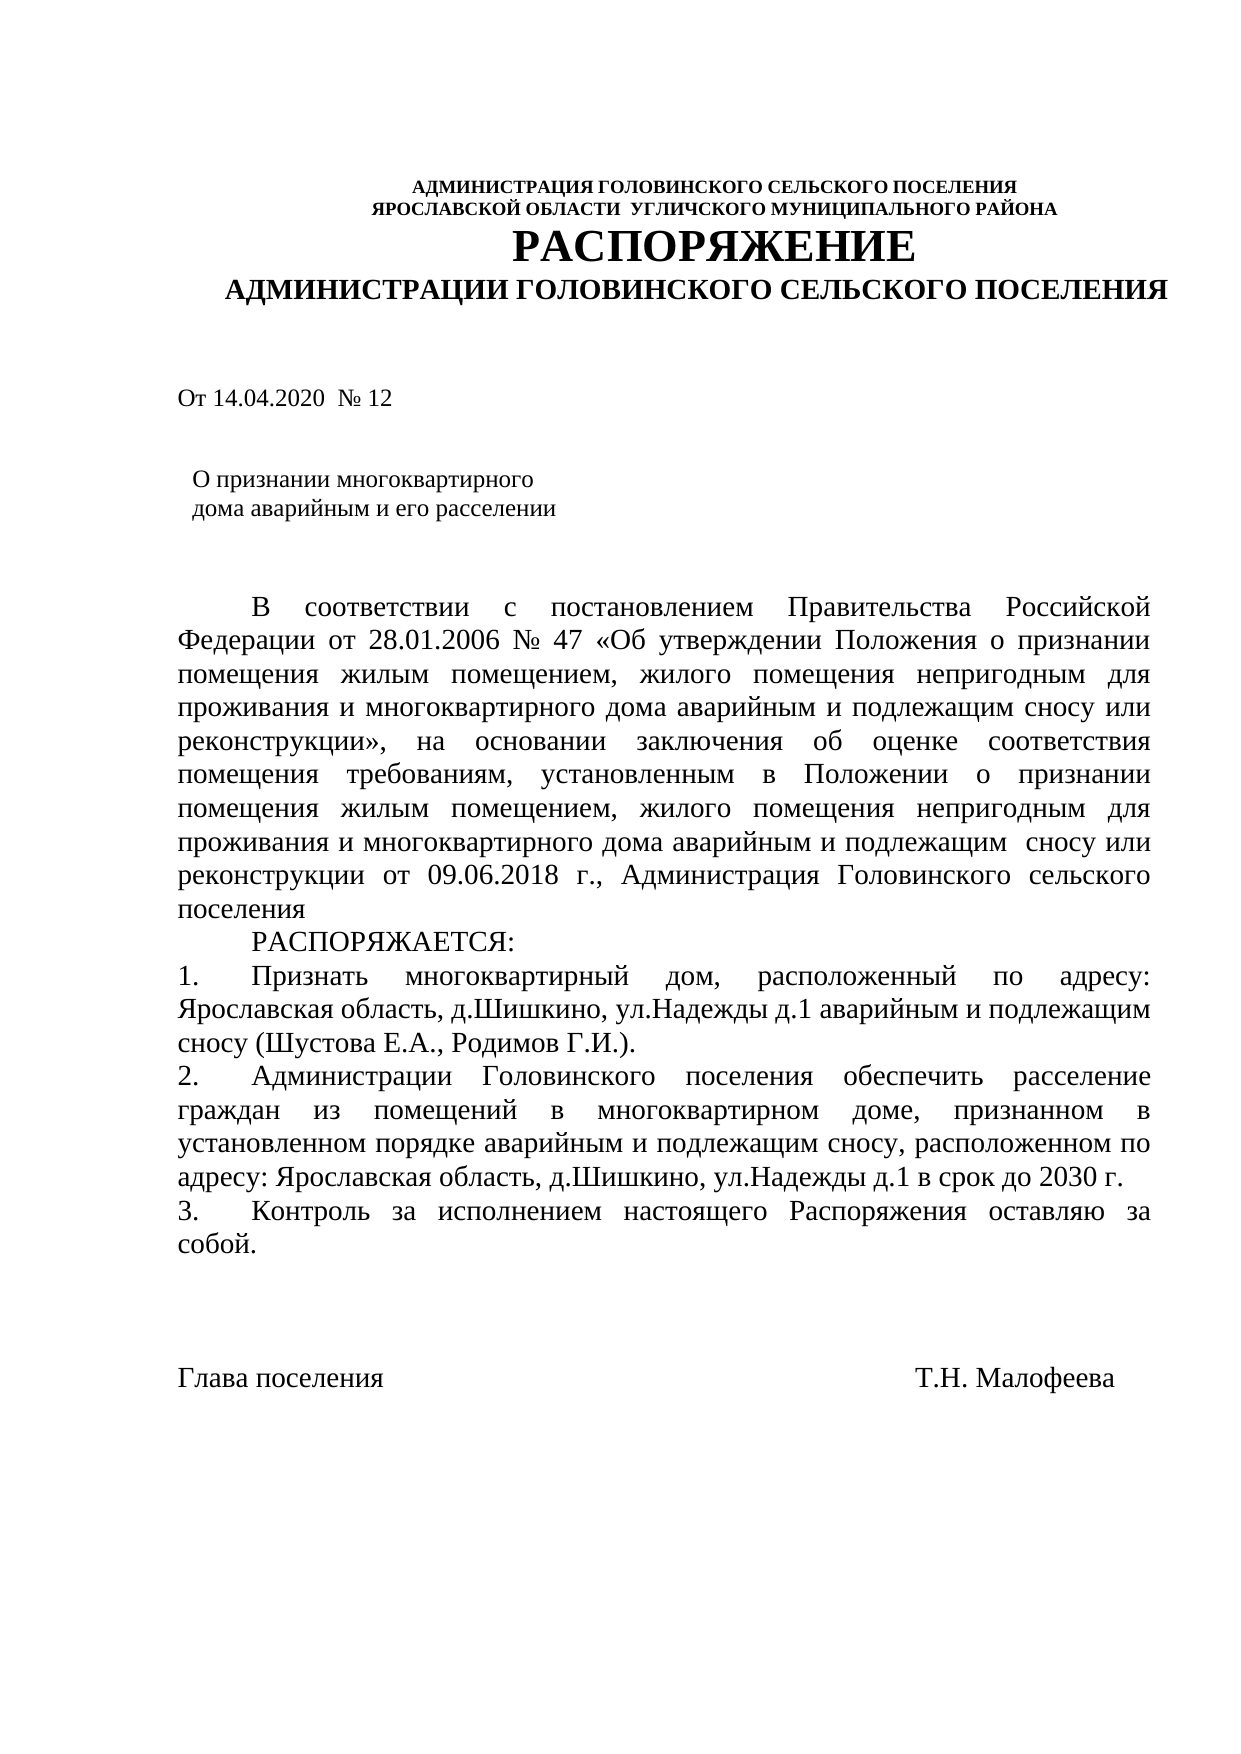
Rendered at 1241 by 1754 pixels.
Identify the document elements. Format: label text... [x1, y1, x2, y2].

text В соответствии с постановлением Правительства Российской Федерации от 28.01.2006 № 47 «Об утверждении Положения о признании помещения жилым помещением, жилого помещения непригодным для проживания и многоквартирного дома аварийным и подлежащим сносу или реконструкции», на основании заключения об оценке соответствия помещения требованиям, установленным в Положении о признании помещения жилым помещением, жилого помещения непригодным для проживания и многоквартирного дома аварийным и подлежащим сносу или реконструкции от 09.06.2018 г., Администрация Головинского сельского поселения [177, 589, 1152, 924]
list Администрации Головинского поселения обеспечить расселение граждан из помещений в многоквартирном доме, признанном в установленном порядке аварийным и подлежащим сносу, расположенном по адресу: Ярославская область, д.Шишкино, ул.Надежды д.1 в срок до 2030 г. [177, 1058, 1152, 1193]
text От 14.04.2020 № 12 [177, 383, 1152, 412]
text дома аварийным и его расселении [192, 493, 761, 522]
text О признании многоквартирного [192, 464, 761, 493]
text Глава поселения Т.Н. Малофеева [177, 1360, 1152, 1394]
text РАСПОРЯЖАЕТСЯ: [177, 924, 1152, 958]
list Признать многоквартирный дом, расположенный по адресу: Ярославская область, д.Шишкино, ул.Надежды д.1 аварийным и подлежащим сносу (Шустова Е.А., Родимов Г.И.). [177, 958, 1152, 1058]
list Контроль за исполнением настоящего Распоряжения оставляю за собой. [177, 1193, 1152, 1260]
